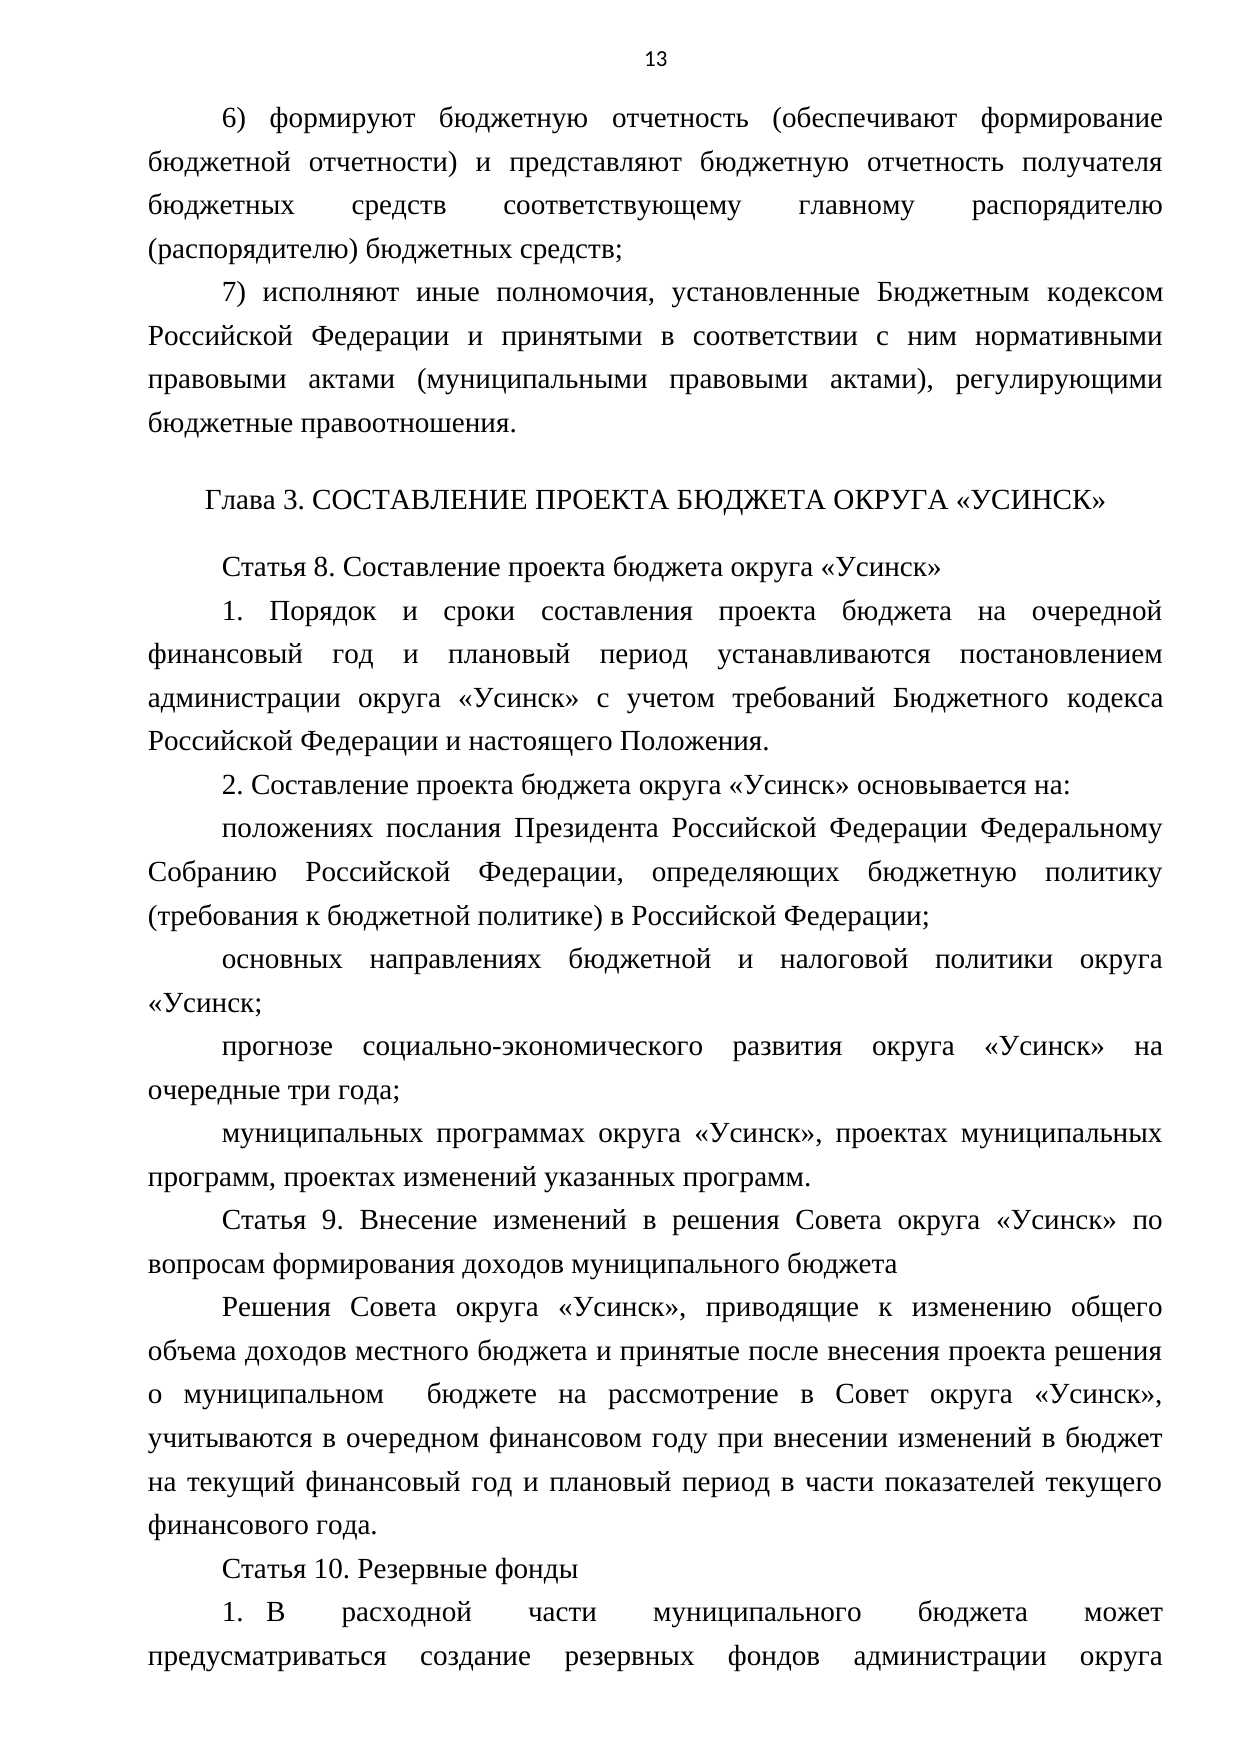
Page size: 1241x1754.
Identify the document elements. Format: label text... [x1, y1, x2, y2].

text Решения Совета округа «Усинск», приводящие к изменению общего объема доходов местного бюджета и принятые после внесения проекта решения о муниципальном бюджете на рассмотрение в Совет округа «Усинск», учитываются в очередном финансовом году при внесении изменений в бюджет на текущий финансовый год и плановый период в части показателей текущего финансового года. [148, 1289, 1163, 1541]
text Статья 8. Составление проекта бюджета округа «Усинск» [148, 549, 1163, 583]
text 7) исполняют иные полномочия, установленные Бюджетным кодексом Российской Федерации и принятыми в соответствии с ним нормативными правовыми актами (муниципальными правовыми актами), регулирующими бюджетные правоотношения. [148, 274, 1163, 439]
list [148, 1594, 1163, 1671]
text положениях послания Президента Российской Федерации Федеральному Собранию Российской Федерации, определяющих бюджетную политику (требования к бюджетной политике) в Российской Федерации; [148, 811, 1163, 931]
text основных направлениях бюджетной и налоговой политики округа «Усинск; [148, 941, 1163, 1018]
text 2. Составление проекта бюджета округа «Усинск» основывается на: [148, 767, 1163, 801]
text муниципальных программах округа «Усинск», проектах муниципальных программ, проектах изменений указанных программ. [148, 1115, 1163, 1192]
text прогнозе социально-экономического развития округа «Усинск» на очередные три года; [148, 1028, 1163, 1105]
text Статья 10. Резервные фонды [148, 1551, 1163, 1584]
text Глава 3. СОСТАВЛЕНИЕ ПРОЕКТА БЮДЖЕТА ОКРУГА «УСИНСК» [148, 482, 1163, 516]
text Статья 9. Внесение изменений в решения Совета округа «Усинск» по вопросам формирования доходов муниципального бюджета [148, 1202, 1163, 1279]
text 1. Порядок и сроки составления проекта бюджета на очередной финансовый год и плановый период устанавливаются постановлением администрации округа «Усинск» с учетом требований Бюджетного кодекса Российской Федерации и настоящего Положения. [148, 593, 1163, 757]
text 6) формируют бюджетную отчетность (обеспечивают формирование бюджетной отчетности) и представляют бюджетную отчетность получателя бюджетных средств соответствующему главному распорядителю (распорядителю) бюджетных средств; [148, 100, 1163, 264]
